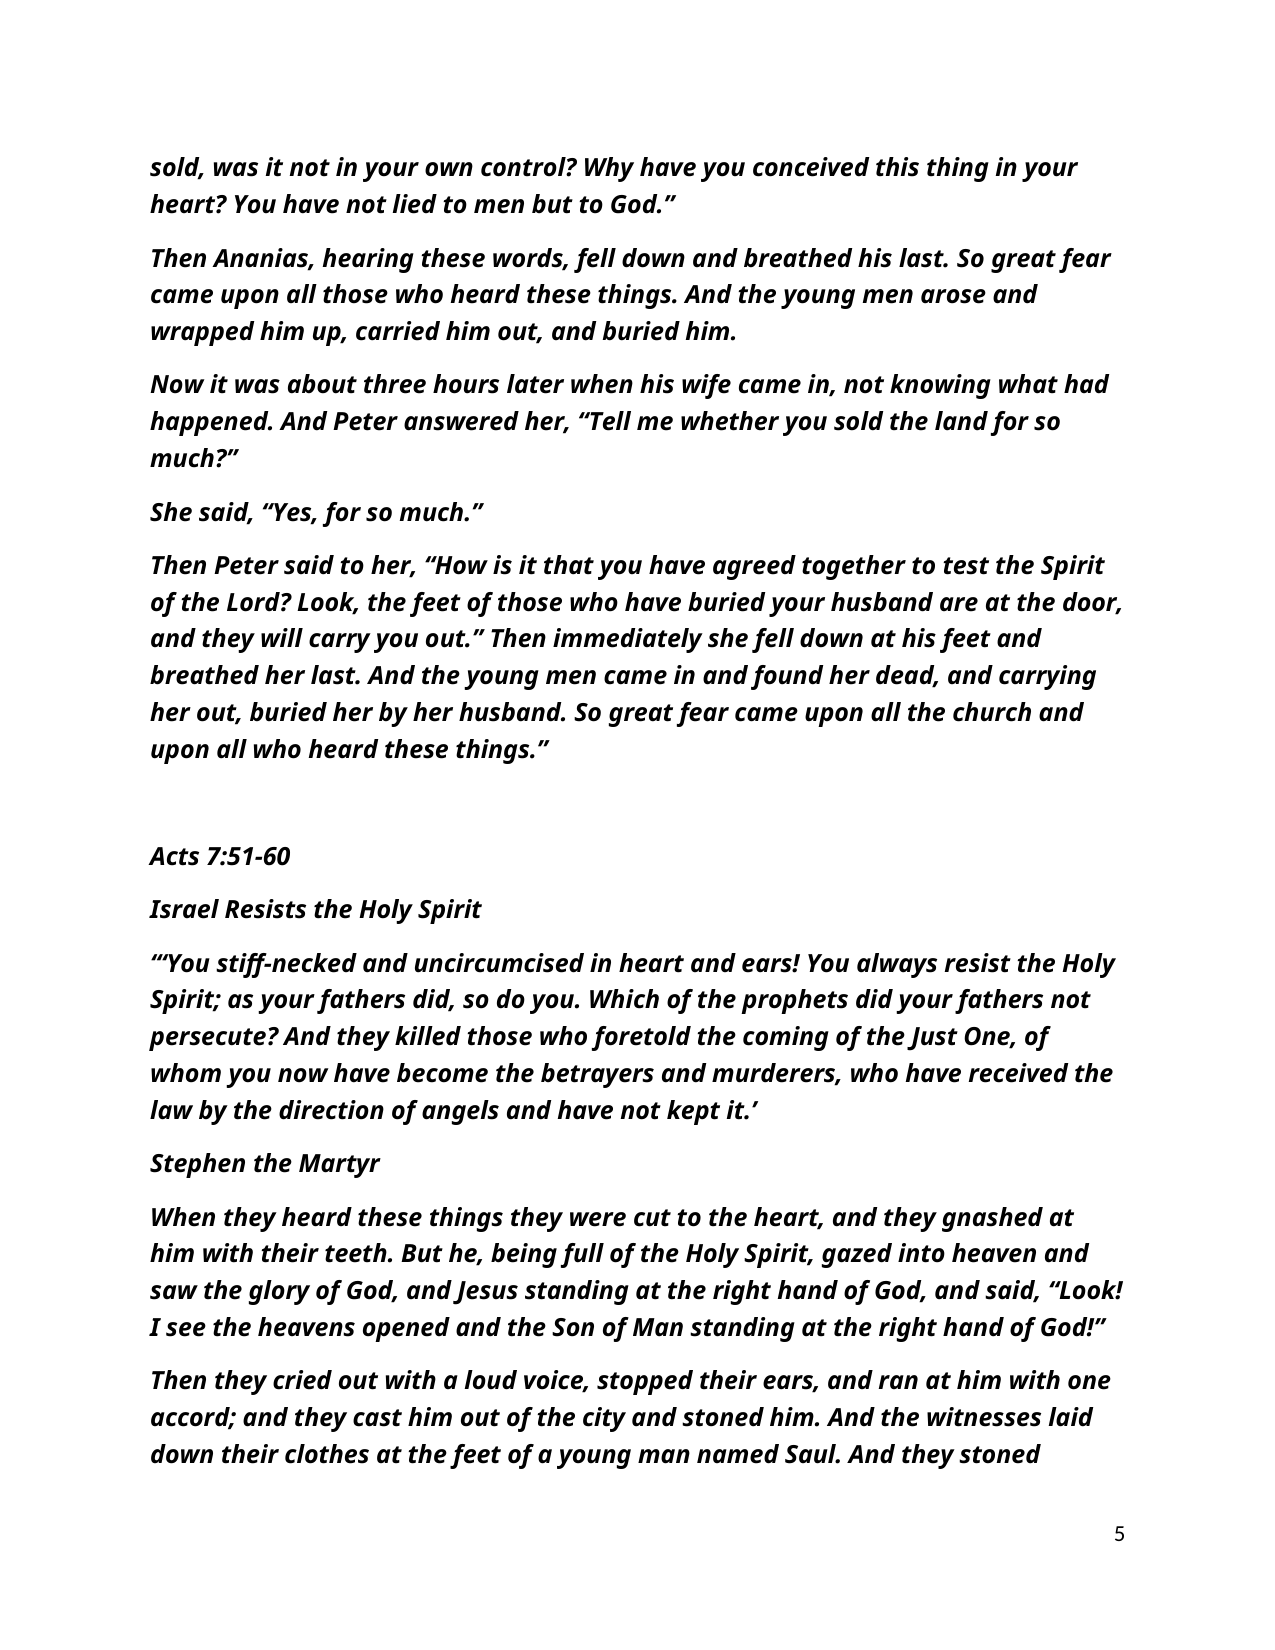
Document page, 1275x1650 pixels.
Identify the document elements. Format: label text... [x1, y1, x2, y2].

text Stephen the Martyr [150, 1146, 1125, 1180]
text Acts 7:51-60 [150, 838, 1125, 872]
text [150, 150, 1125, 221]
text When they heard these things they were cut to the heart, and they gnashed at him with their teeth. But he, being full of the Holy Spirit, gazed into heaven and saw the glory of God, and Jesus standing at the right hand of God, and said, “Look! I see the heavens opened and the Son of Man standing at the right hand of God!” [150, 1199, 1125, 1343]
text “‘You stiff-necked and uncircumcised in heart and ears! You always resist the Holy Spirit; as your fathers did, so do you. Which of the prophets did your fathers not persecute? And they killed those who foretold the coming of the Just One, of whom you now have become the betrayers and murderers, who have received the law by the direction of angels and have not kept it.’ [150, 945, 1125, 1126]
text Then Ananias, hearing these words, fell down and breathed his last. So great fear came upon all those who heard these things. And the young men arose and wrapped him up, carried him out, and buried him. [150, 240, 1125, 348]
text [150, 1363, 1125, 1471]
text Now it was about three hours later when his wife came in, not knowing what had happened. And Peter answered her, “Tell me whether you sold the land for so much?” [150, 367, 1125, 475]
text Then Peter said to her, “How is it that you have agreed together to test the Spirit of the Lord? Look, the feet of those who have buried your husband are at the door, and they will carry you out.” Then immediately she fell down at his feet and breathed her last. And the young men came in and found her dead, and carrying her out, buried her by her husband. So great fear came upon all the church and upon all who heard these things.” [150, 548, 1125, 766]
text Israel Resists the Holy Spirit [150, 892, 1125, 926]
text She said, “Yes, for so much.” [150, 494, 1125, 528]
